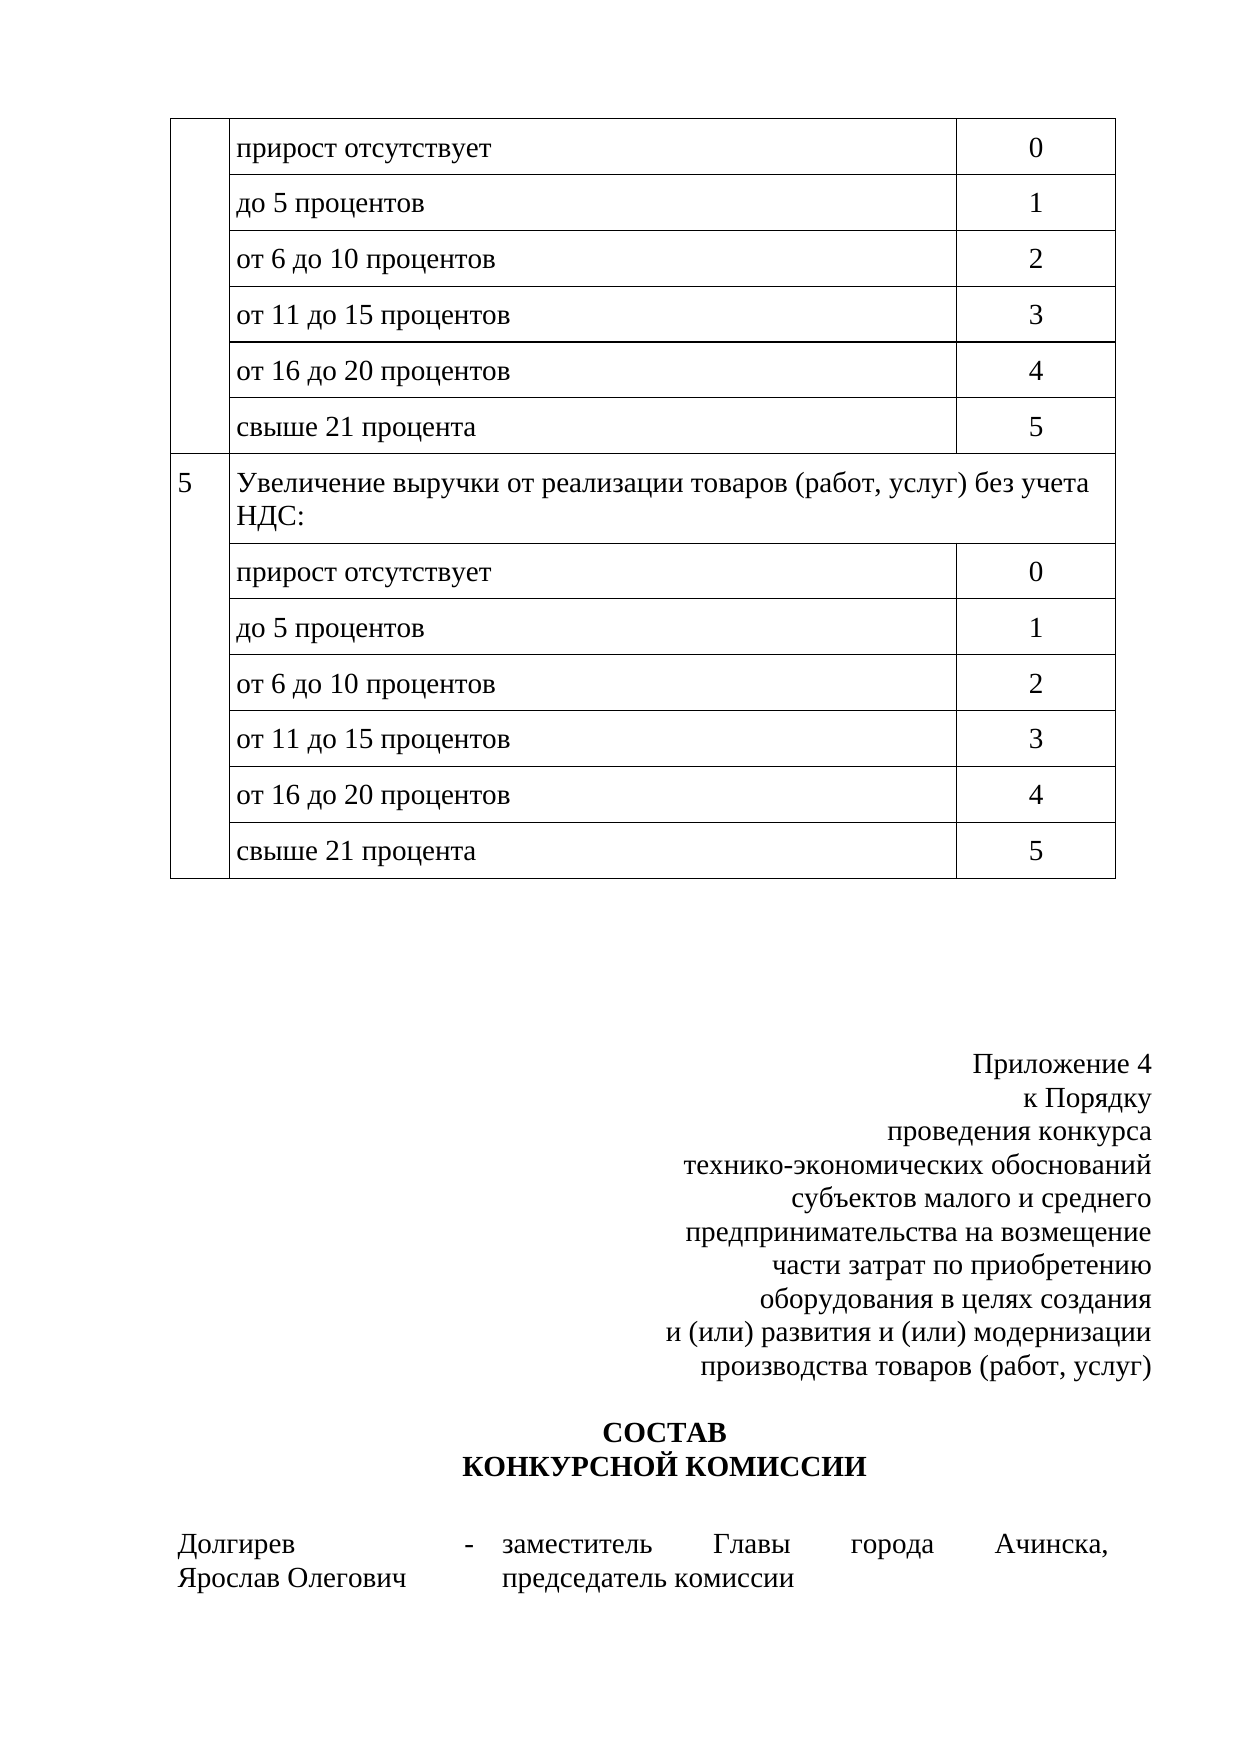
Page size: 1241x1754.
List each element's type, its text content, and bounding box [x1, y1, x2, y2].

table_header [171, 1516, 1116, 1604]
text и (или) развития и (или) модернизации [177, 1314, 1152, 1348]
text к Порядку [177, 1080, 1152, 1113]
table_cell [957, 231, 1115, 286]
title КОНКУРСНОЙ КОМИССИИ [177, 1449, 1152, 1482]
text части затрат по приобретению [177, 1247, 1152, 1281]
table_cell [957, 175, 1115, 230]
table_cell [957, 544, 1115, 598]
text предпринимательства на возмещение [177, 1214, 1152, 1247]
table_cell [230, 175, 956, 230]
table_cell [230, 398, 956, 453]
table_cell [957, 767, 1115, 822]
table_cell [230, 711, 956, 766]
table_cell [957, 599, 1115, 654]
text субъектов малого и среднего [177, 1180, 1152, 1214]
title СОСТАВ [177, 1415, 1152, 1449]
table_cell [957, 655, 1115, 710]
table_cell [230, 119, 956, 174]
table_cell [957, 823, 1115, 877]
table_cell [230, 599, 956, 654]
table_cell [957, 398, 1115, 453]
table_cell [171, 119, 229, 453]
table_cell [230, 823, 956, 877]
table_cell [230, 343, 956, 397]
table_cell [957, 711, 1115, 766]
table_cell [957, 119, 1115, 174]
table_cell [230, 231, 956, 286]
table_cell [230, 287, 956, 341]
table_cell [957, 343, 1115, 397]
text Приложение 4 [177, 1046, 1152, 1080]
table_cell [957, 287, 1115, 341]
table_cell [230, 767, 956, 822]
text проведения конкурса [177, 1113, 1152, 1147]
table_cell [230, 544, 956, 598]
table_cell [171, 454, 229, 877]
text технико-экономических обоснований [177, 1147, 1152, 1180]
text оборудования в целях создания [177, 1281, 1152, 1314]
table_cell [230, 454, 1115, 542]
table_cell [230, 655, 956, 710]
text производства товаров (работ, услуг) [177, 1348, 1152, 1382]
